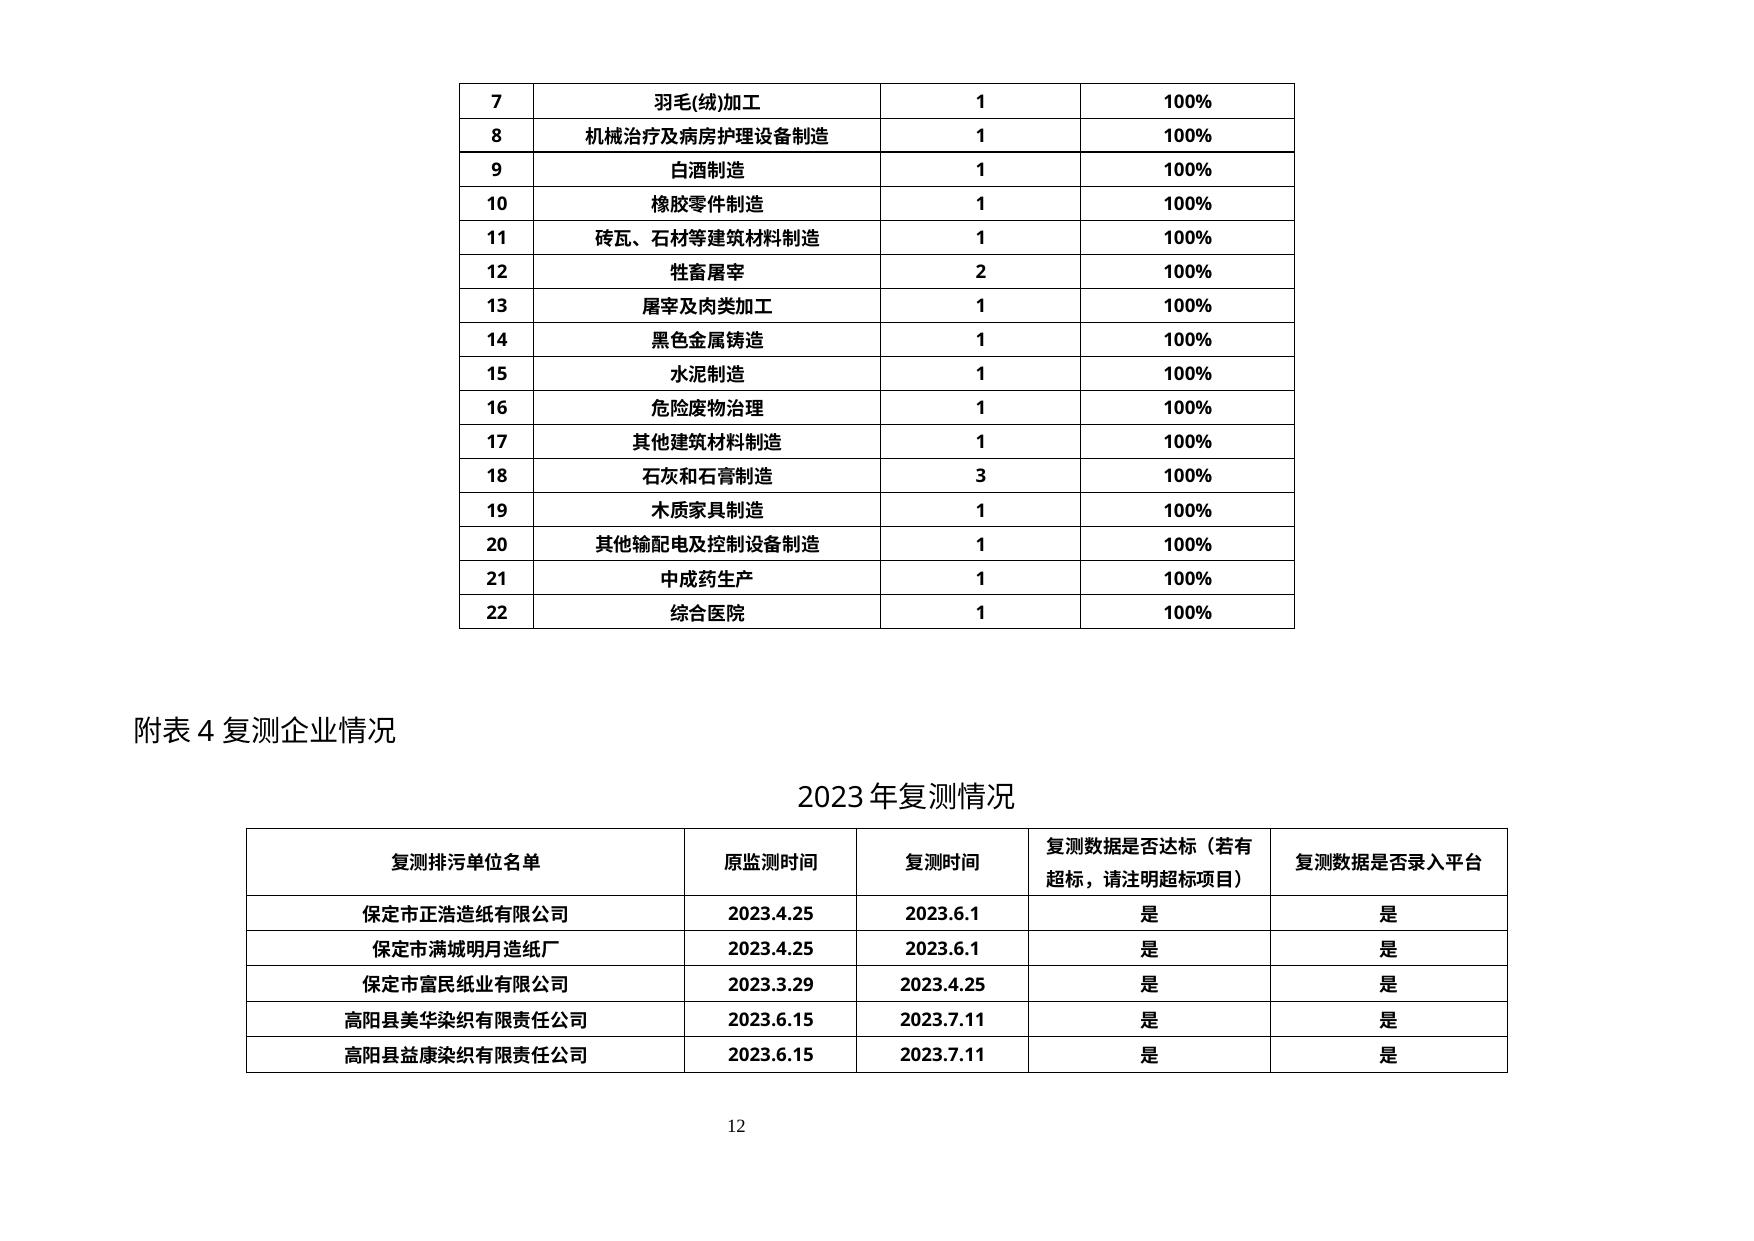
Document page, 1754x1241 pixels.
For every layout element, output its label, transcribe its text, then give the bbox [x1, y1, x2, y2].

table_cell 石灰和石膏制造 [534, 459, 880, 492]
table_cell 100% [1081, 425, 1294, 458]
table_cell 是 [1271, 896, 1507, 930]
table_cell 15 [460, 357, 533, 390]
table_cell 100% [1081, 527, 1294, 560]
table_cell 8 [460, 119, 533, 151]
table_cell 是 [1271, 1002, 1507, 1036]
table_cell 其他输配电及控制设备制造 [534, 527, 880, 560]
table_cell 1 [881, 119, 1080, 151]
table_cell 100% [1081, 459, 1294, 492]
table_cell 屠宰及肉类加工 [534, 289, 880, 322]
table_cell 羽毛(绒)加工 [534, 84, 880, 117]
table_header 复测数据是否达标（若有超标，请注明超标项目） [1029, 829, 1270, 894]
table_cell 1 [881, 595, 1080, 628]
table_cell 3 [881, 459, 1080, 492]
table_cell 危险废物治理 [534, 391, 880, 424]
table_cell 高阳县美华染织有限责任公司 [247, 1002, 684, 1036]
table_header 原监测时间 [685, 829, 856, 894]
table_cell 1 [881, 289, 1080, 322]
table_cell 其他建筑材料制造 [534, 425, 880, 458]
table_header 复测排污单位名单 [247, 829, 684, 894]
table_cell 牲畜屠宰 [534, 255, 880, 288]
table_cell 22 [460, 595, 533, 628]
table_cell 7 [460, 84, 533, 117]
table_cell 12 [460, 255, 533, 288]
table_cell 1 [881, 527, 1080, 560]
table_cell 中成药生产 [534, 561, 880, 594]
table_cell 是 [1271, 931, 1507, 965]
table_cell 保定市正浩造纸有限公司 [247, 896, 684, 930]
table_cell 是 [1029, 896, 1270, 930]
table_cell 19 [460, 493, 533, 526]
table_cell 2023.6.15 [685, 1037, 856, 1072]
table_cell 橡胶零件制造 [534, 187, 880, 219]
table_cell 18 [460, 459, 533, 492]
table_cell 100% [1081, 561, 1294, 594]
table_cell 2023.4.25 [685, 896, 856, 930]
table_cell 100% [1081, 84, 1294, 117]
table_cell 是 [1029, 1002, 1270, 1036]
table_cell 高阳县益康染织有限责任公司 [247, 1037, 684, 1072]
table_cell 2023.6.15 [685, 1002, 856, 1036]
table_cell 11 [460, 221, 533, 254]
table_cell 2023.3.29 [685, 966, 856, 1001]
table_header 复测时间 [857, 829, 1028, 894]
table_cell 是 [1029, 966, 1270, 1001]
table_cell 是 [1271, 966, 1507, 1001]
table_cell 2023.4.25 [857, 966, 1028, 1001]
table_cell 1 [881, 357, 1080, 390]
table_cell 2023.4.25 [685, 931, 856, 965]
table_cell 17 [460, 425, 533, 458]
table_cell 1 [881, 221, 1080, 254]
table_cell 100% [1081, 391, 1294, 424]
table_cell 21 [460, 561, 533, 594]
table_cell 1 [881, 323, 1080, 356]
table_cell 是 [1029, 1037, 1270, 1072]
table_cell 100% [1081, 153, 1294, 186]
table_cell 1 [881, 153, 1080, 186]
table_cell 100% [1081, 357, 1294, 390]
table_cell 100% [1081, 255, 1294, 288]
table_cell 是 [1271, 1037, 1507, 1072]
table_cell 16 [460, 391, 533, 424]
table_cell 1 [881, 561, 1080, 594]
table_cell 1 [881, 84, 1080, 117]
table_cell 9 [460, 153, 533, 186]
table_cell 14 [460, 323, 533, 356]
table_cell 木质家具制造 [534, 493, 880, 526]
table_cell 1 [881, 493, 1080, 526]
table_cell 综合医院 [534, 595, 880, 628]
table_cell 保定市满城明月造纸厂 [247, 931, 684, 965]
table_cell 白酒制造 [534, 153, 880, 186]
table_cell 1 [881, 425, 1080, 458]
table_cell 100% [1081, 221, 1294, 254]
text 2023年复测情况 [75, 761, 1679, 827]
table_cell 2023.7.11 [857, 1037, 1028, 1072]
table_cell 100% [1081, 119, 1294, 151]
table_cell 100% [1081, 595, 1294, 628]
table_cell 2023.7.11 [857, 1002, 1028, 1036]
table_cell 100% [1081, 493, 1294, 526]
table_header 复测数据是否录入平台 [1271, 829, 1507, 894]
table_cell 黑色金属铸造 [534, 323, 880, 356]
table_cell 是 [1029, 931, 1270, 965]
table_cell 20 [460, 527, 533, 560]
table_cell 砖瓦、石材等建筑材料制造 [534, 221, 880, 254]
table_cell 2023.6.1 [857, 896, 1028, 930]
table_cell 1 [881, 187, 1080, 219]
table_cell 机械治疗及病房护理设备制造 [534, 119, 880, 151]
table_cell 100% [1081, 187, 1294, 219]
table_cell 水泥制造 [534, 357, 880, 390]
table_cell 10 [460, 187, 533, 219]
table_cell 2 [881, 255, 1080, 288]
table_cell 1 [881, 391, 1080, 424]
table_cell 13 [460, 289, 533, 322]
table_cell 100% [1081, 323, 1294, 356]
text 附表4 复测企业情况 [75, 695, 1679, 761]
table_cell 2023.6.1 [857, 931, 1028, 965]
table_cell 保定市富民纸业有限公司 [247, 966, 684, 1001]
table_cell 100% [1081, 289, 1294, 322]
